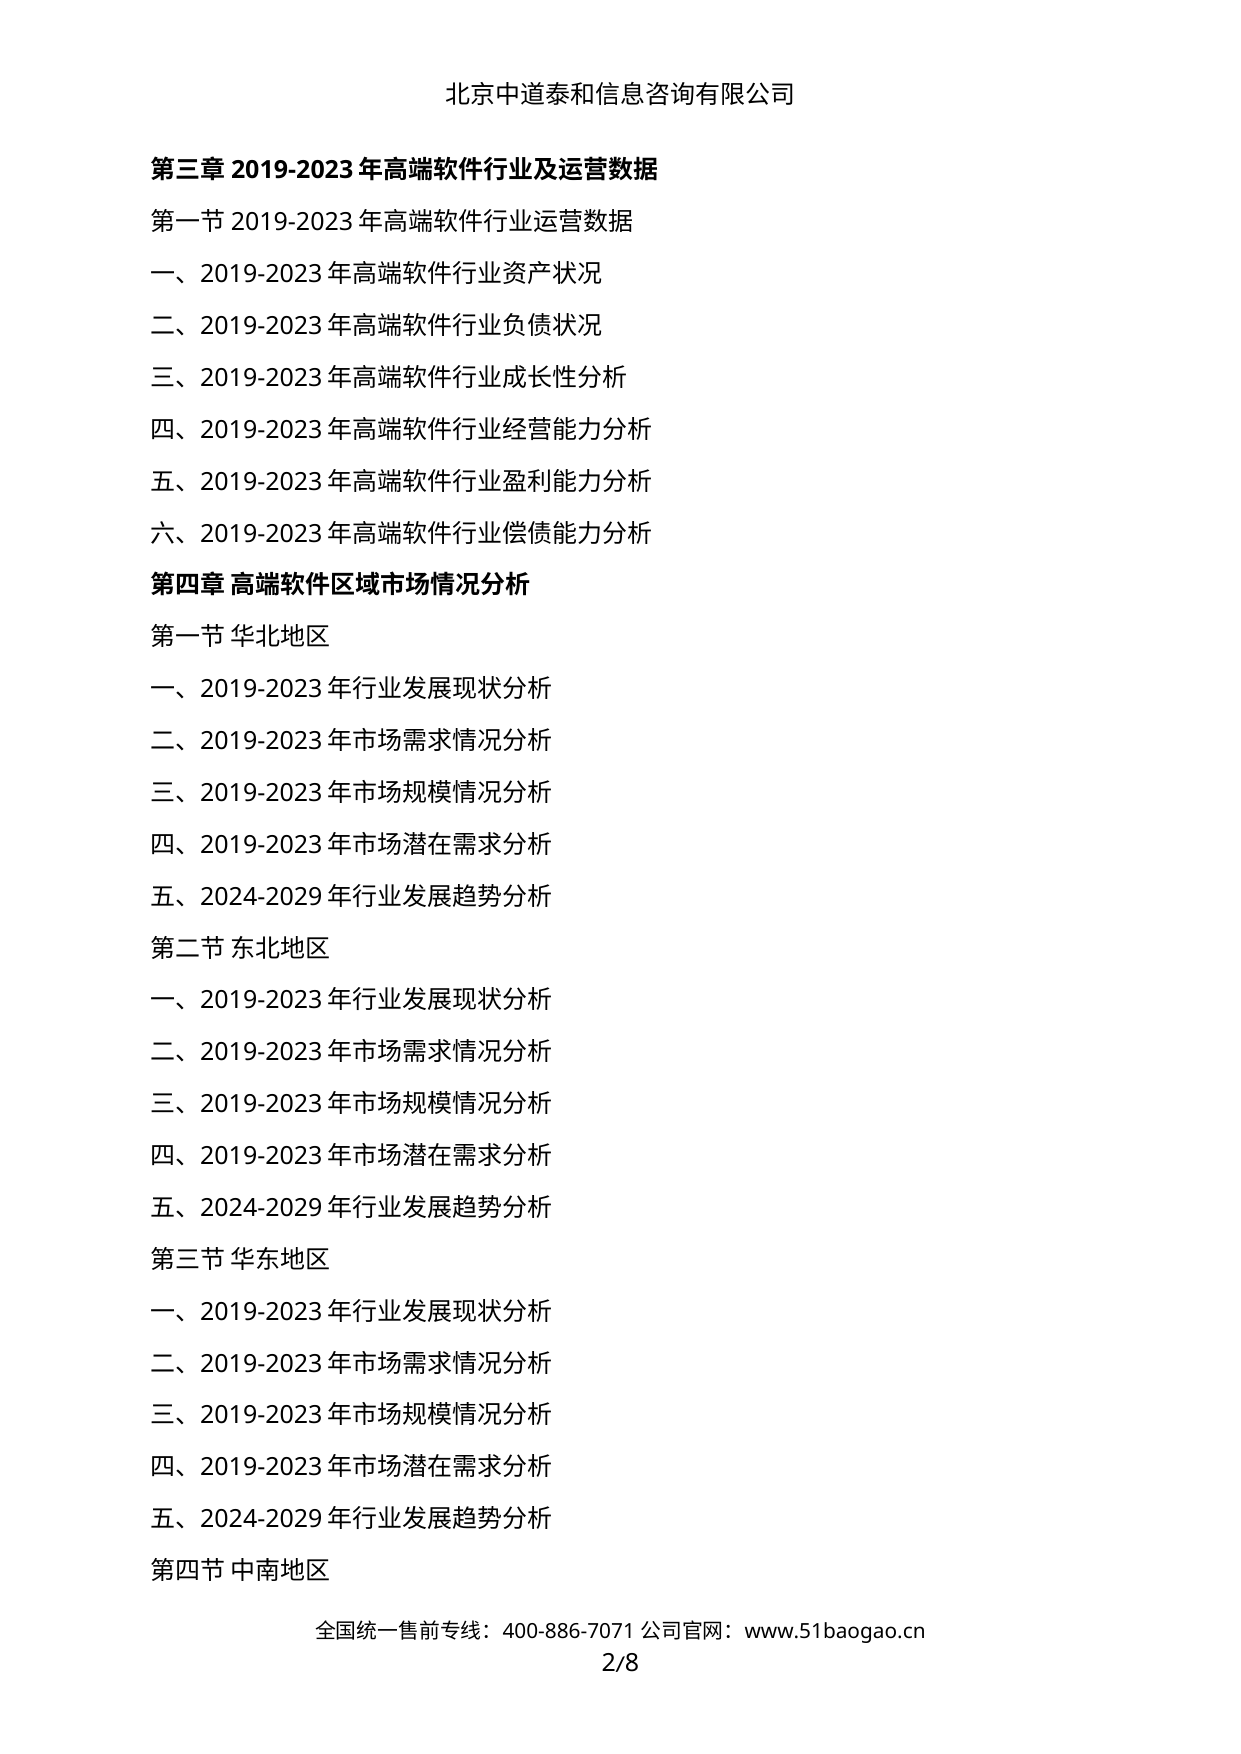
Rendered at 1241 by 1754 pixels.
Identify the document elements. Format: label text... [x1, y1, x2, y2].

text 一、2019-2023年行业发展现状分析 [150, 980, 1090, 1016]
text 六、2019-2023年高端软件行业偿债能力分析 [150, 513, 1090, 549]
text 一、2019-2023年行业发展现状分析 [150, 1291, 1090, 1327]
text 三、2019-2023年高端软件行业成长性分析 [150, 357, 1090, 394]
text 一、2019-2023年行业发展现状分析 [150, 669, 1090, 705]
text 三、2019-2023年市场规模情况分析 [150, 1395, 1090, 1431]
text 四、2019-2023年市场潜在需求分析 [150, 1136, 1090, 1172]
text 第三节 华东地区 [150, 1239, 1090, 1276]
text 四、2019-2023年高端软件行业经营能力分析 [150, 409, 1090, 446]
text 第四节 中南地区 [150, 1551, 1090, 1587]
text 三、2019-2023年市场规模情况分析 [150, 772, 1090, 809]
text 三、2019-2023年市场规模情况分析 [150, 1084, 1090, 1120]
text 五、2024-2029年行业发展趋势分析 [150, 876, 1090, 912]
text 五、2024-2029年行业发展趋势分析 [150, 1499, 1090, 1535]
text 二、2019-2023年市场需求情况分析 [150, 721, 1090, 757]
text 五、2024-2029年行业发展趋势分析 [150, 1187, 1090, 1224]
text 二、2019-2023年市场需求情况分析 [150, 1343, 1090, 1379]
text 四、2019-2023年市场潜在需求分析 [150, 1447, 1090, 1483]
text 第一节 华北地区 [150, 617, 1090, 653]
text 五、2019-2023年高端软件行业盈利能力分析 [150, 461, 1090, 497]
text 第三章 2019-2023年高端软件行业及运营数据 [150, 150, 1090, 186]
text 一、2019-2023年高端软件行业资产状况 [150, 254, 1090, 290]
text 二、2019-2023年高端软件行业负债状况 [150, 306, 1090, 342]
text 二、2019-2023年市场需求情况分析 [150, 1032, 1090, 1068]
text 第一节 2019-2023年高端软件行业运营数据 [150, 202, 1090, 238]
text 第四章 高端软件区域市场情况分析 [150, 565, 1090, 601]
text 四、2019-2023年市场潜在需求分析 [150, 824, 1090, 861]
text 第二节 东北地区 [150, 928, 1090, 964]
